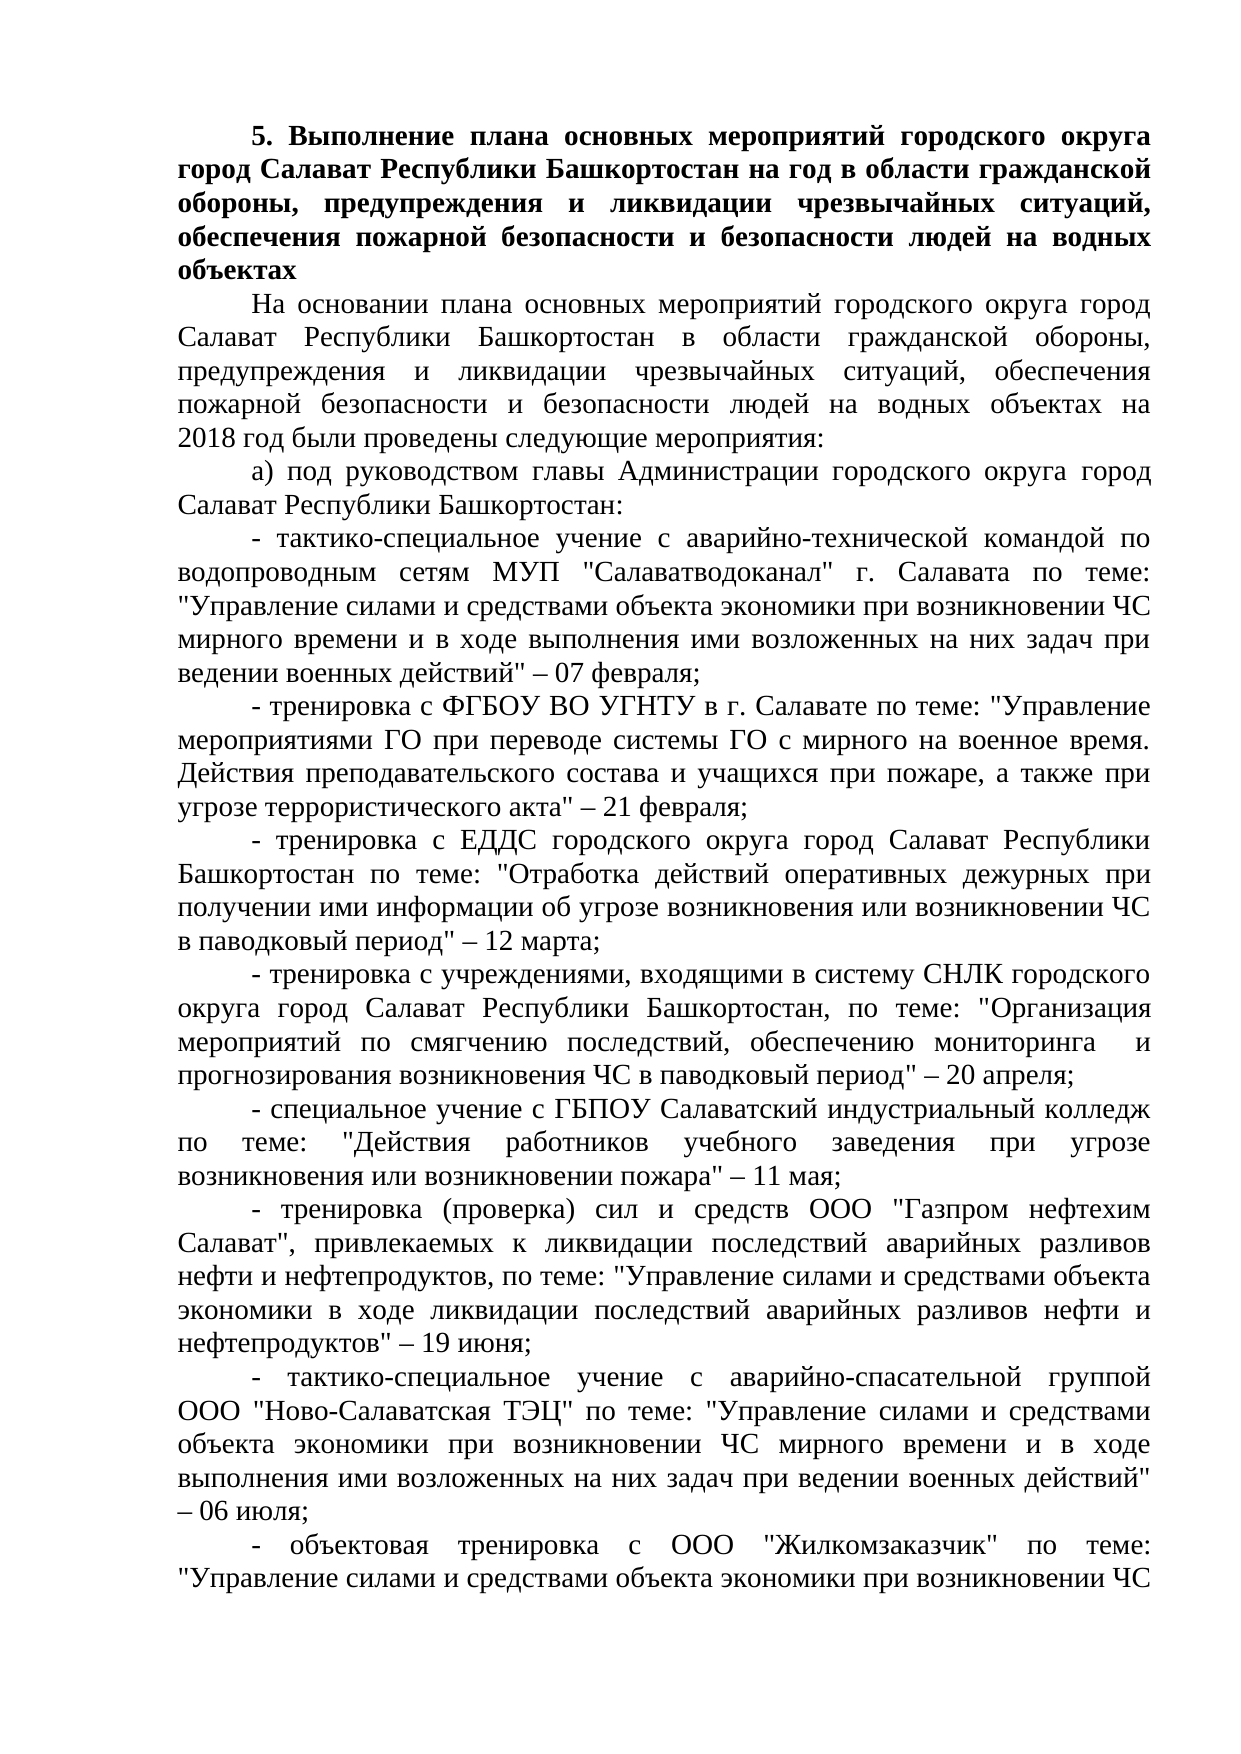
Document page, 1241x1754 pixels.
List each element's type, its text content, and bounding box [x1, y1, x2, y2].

text На основании плана основных мероприятий городского округа город Салават Республики Башкортостан в области гражданской обороны, предупреждения и ликвидации чрезвычайных ситуаций, обеспечения пожарной безопасности и безопасности людей на водных объектах на 2018 год были проведены следующие мероприятия: [177, 286, 1152, 453]
text - тактико-специальное учение с аварийно-технической командой по водопроводным сетям МУП "Салаватводоканал" г. Салавата по теме: "Управление силами и средствами объекта экономики при возникновении ЧС мирного времени и в ходе выполнения ими возложенных на них задач при ведении военных действий" – 07 февраля; [177, 521, 1152, 688]
text - тренировка (проверка) сил и средств ООО "Газпром нефтехим Салават", привлекаемых к ликвидации последствий аварийных разливов нефти и нефтепродуктов, по теме: "Управление силами и средствами объекта экономики в ходе ликвидации последствий аварийных разливов нефти и нефтепродуктов" – 19 июня; [177, 1191, 1152, 1359]
text - тренировка с ФГБОУ ВО УГНТУ в г. Салавате по теме: "Управление мероприятиями ГО при переводе системы ГО с мирного на военное время. Действия преподавательского состава и учащихся при пожаре, а также при угрозе террористического акта" – 21 февраля; [177, 688, 1152, 822]
text - тренировка с учреждениями, входящими в систему СНЛК городского округа город Салават Республики Башкортостан, по теме: "Организация мероприятий по смягчению последствий, обеспечению мониторинга и прогнозирования возникновения ЧС в паводковый период" – 20 апреля; [177, 957, 1152, 1091]
text - тактико-специальное учение с аварийно-спасательной группой ООО "Ново-Салаватская ТЭЦ" по теме: "Управление силами и средствами объекта экономики при возникновении ЧС мирного времени и в ходе выполнения ими возложенных на них задач при ведении военных действий" – 06 июля; [177, 1359, 1152, 1527]
text - тренировка с ЕДДС городского округа город Салават Республики Башкортостан по теме: "Отработка действий оперативных дежурных при получении ими информации об угрозе возникновения или возникновении ЧС в паводковый период" – 12 марта; [177, 822, 1152, 957]
text - специальное учение с ГБПОУ Салаватский индустриальный колледж по теме: "Действия работников учебного заведения при угрозе возникновения или возникновении пожара" – 11 мая; [177, 1091, 1152, 1191]
text а) под руководством главы Администрации городского округа город Салават Республики Башкортостан: [177, 453, 1152, 521]
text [177, 1527, 1152, 1594]
text 5. Выполнение плана основных мероприятий городского округа город Салават Республики Башкортостан на год в области гражданской обороны, предупреждения и ликвидации чрезвычайных ситуаций, обеспечения пожарной безопасности и безопасности людей на водных объектах [177, 118, 1152, 286]
